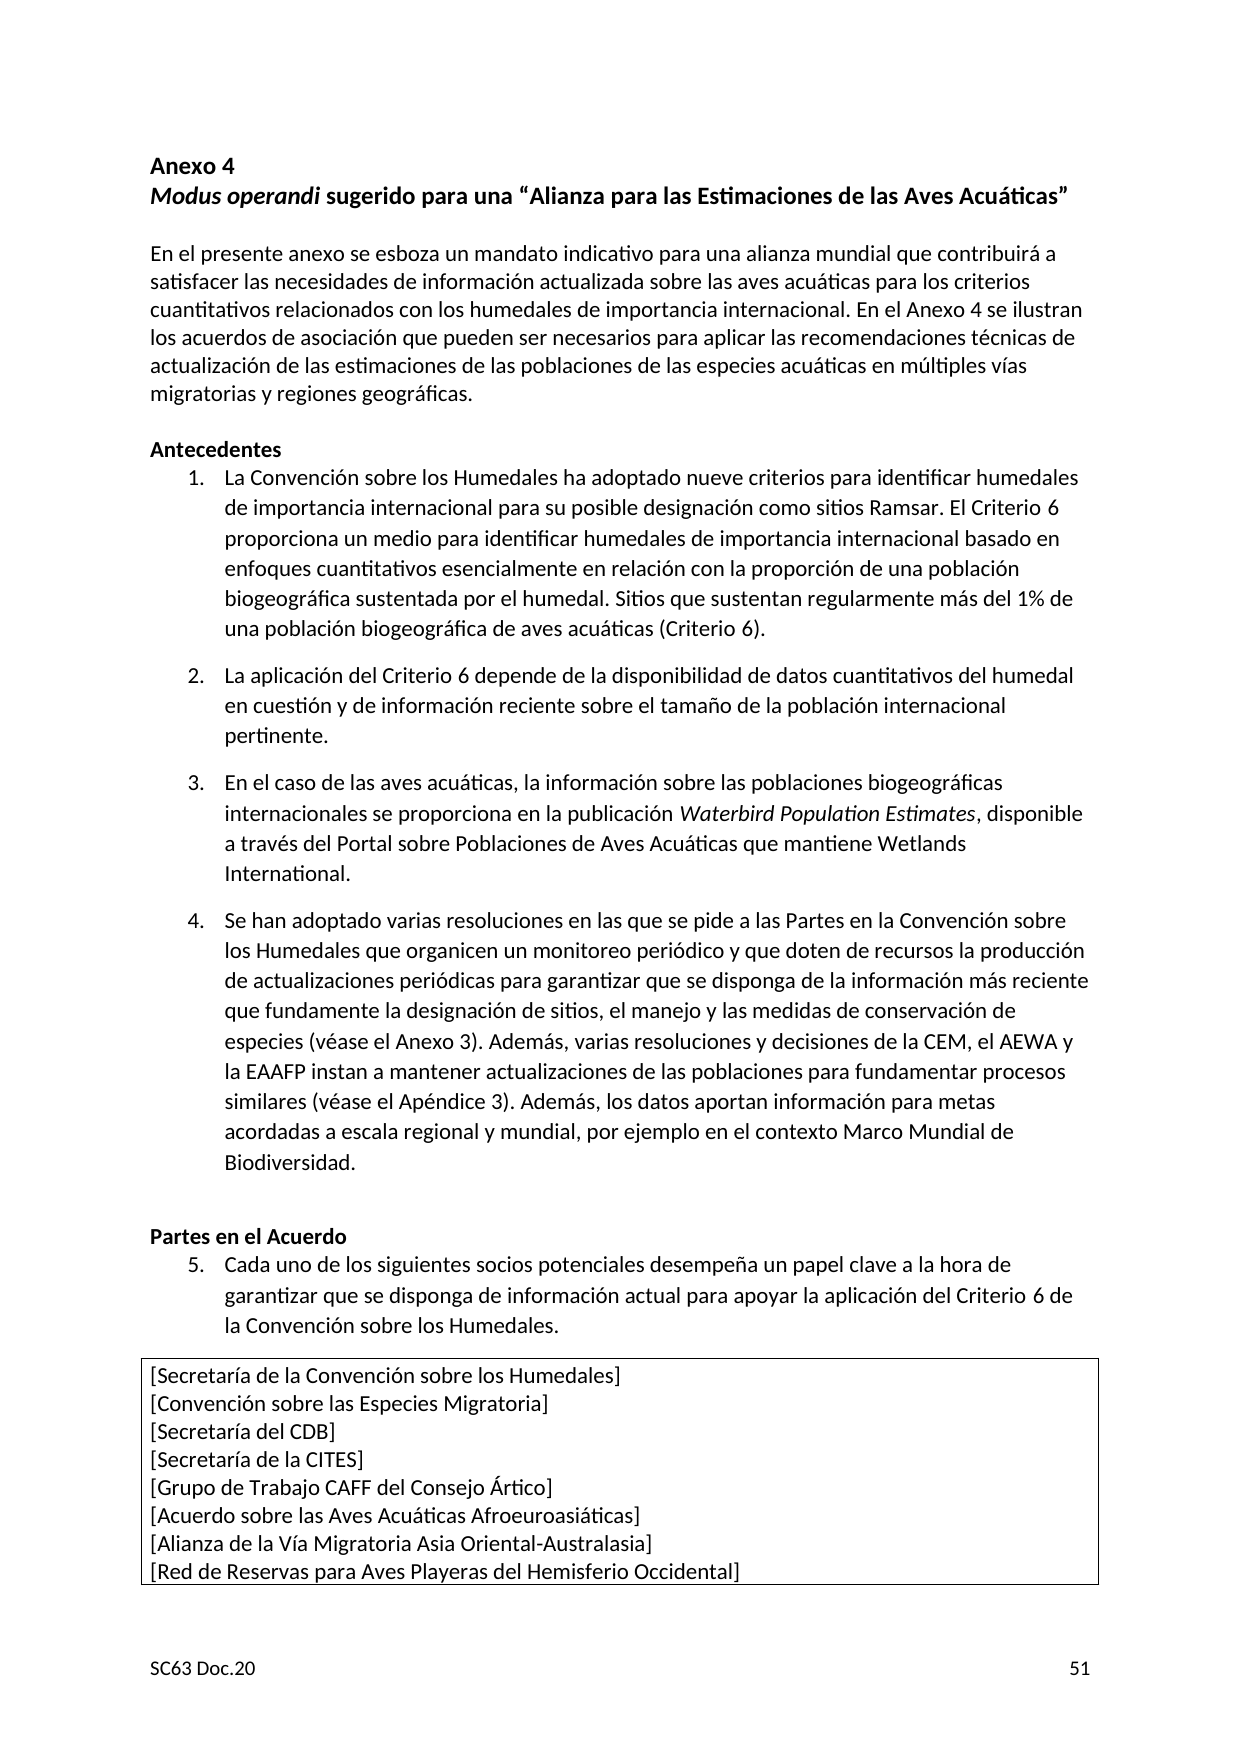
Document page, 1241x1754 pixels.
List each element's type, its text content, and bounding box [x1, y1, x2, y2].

text [Alianza de la Vía Migratoria Asia Oriental-Australasia] [150, 1529, 1090, 1557]
text [Secretaría de la CITES] [150, 1445, 1090, 1473]
text [Acuerdo sobre las Aves Acuáticas Afroeuroasiáticas] [150, 1501, 1090, 1529]
text [Secretaría de la Convención sobre los Humedales] [142, 1359, 1098, 1389]
list Se han adoptado varias resoluciones en las que se pide a las Partes en la Convención sobre los Humedales que organicen un monitoreo periódico y que doten de recursos la producción de actualizaciones periódicas para garantizar que se disponga de la información más reciente que fundamente la designación de sitios, el manejo y las medidas de conservación de especies (véase el Anexo 3). Además, varias resoluciones y decisiones de la CEM, el AEWA y la EAAFP instan a mantener actualizaciones de las poblaciones para fundamentar procesos similares (véase el Apéndice 3). Además, los datos aportan información para metas acordadas a escala regional y mundial, por ejemplo en el contexto Marco Mundial de Biodiversidad. [187, 906, 1090, 1176]
text Modus operandi sugerido para una “Alianza para las Estimaciones de las Aves Acuáticas” [150, 181, 1090, 211]
text Partes en el Acuerdo [150, 1222, 1090, 1251]
list La Convención sobre los Humedales ha adoptado nueve criterios para identificar humedales de importancia internacional para su posible designación como sitios Ramsar. El Criterio 6 proporciona un medio para identificar humedales de importancia internacional basado en enfoques cuantitativos esencialmente en relación con la proporción de una población biogeográfica sustentada por el humedal. Sitios que sustentan regularmente más del 1% de una población biogeográfica de aves acuáticas (Criterio 6). [187, 463, 1090, 642]
text [Grupo de Trabajo CAFF del Consejo Ártico] [150, 1473, 1090, 1501]
text Anexo 4 [150, 150, 1090, 181]
text Antecedentes [150, 435, 1090, 463]
list La aplicación del Criterio 6 depende de la disponibilidad de datos cuantitativos del humedal en cuestión y de información reciente sobre el tamaño de la población internacional pertinente. [187, 661, 1090, 749]
text [Convención sobre las Especies Migratoria] [150, 1389, 1090, 1417]
text [Red de Reservas para Aves Playeras del Hemisferio Occidental] [150, 1557, 1090, 1584]
list En el caso de las aves acuáticas, la información sobre las poblaciones biogeográficas internacionales se proporciona en la publicación Waterbird Population Estimates, disponible a través del Portal sobre Poblaciones de Aves Acuáticas que mantiene Wetlands International. [187, 768, 1090, 887]
text [Secretaría del CDB] [150, 1417, 1090, 1445]
text En el presente anexo se esboza un mandato indicativo para una alianza mundial que contribuirá a satisfacer las necesidades de información actualizada sobre las aves acuáticas para los criterios cuantitativos relacionados con los humedales de importancia internacional. En el Anexo 4 se ilustran los acuerdos de asociación que pueden ser necesarios para aplicar las recomendaciones técnicas de actualización de las estimaciones de las poblaciones de las especies acuáticas en múltiples vías migratorias y regiones geográficas. [150, 239, 1090, 407]
list Cada uno de los siguientes socios potenciales desempeña un papel clave a la hora de garantizar que se disponga de información actual para apoyar la aplicación del Criterio 6 de la Convención sobre los Humedales. [187, 1251, 1090, 1339]
